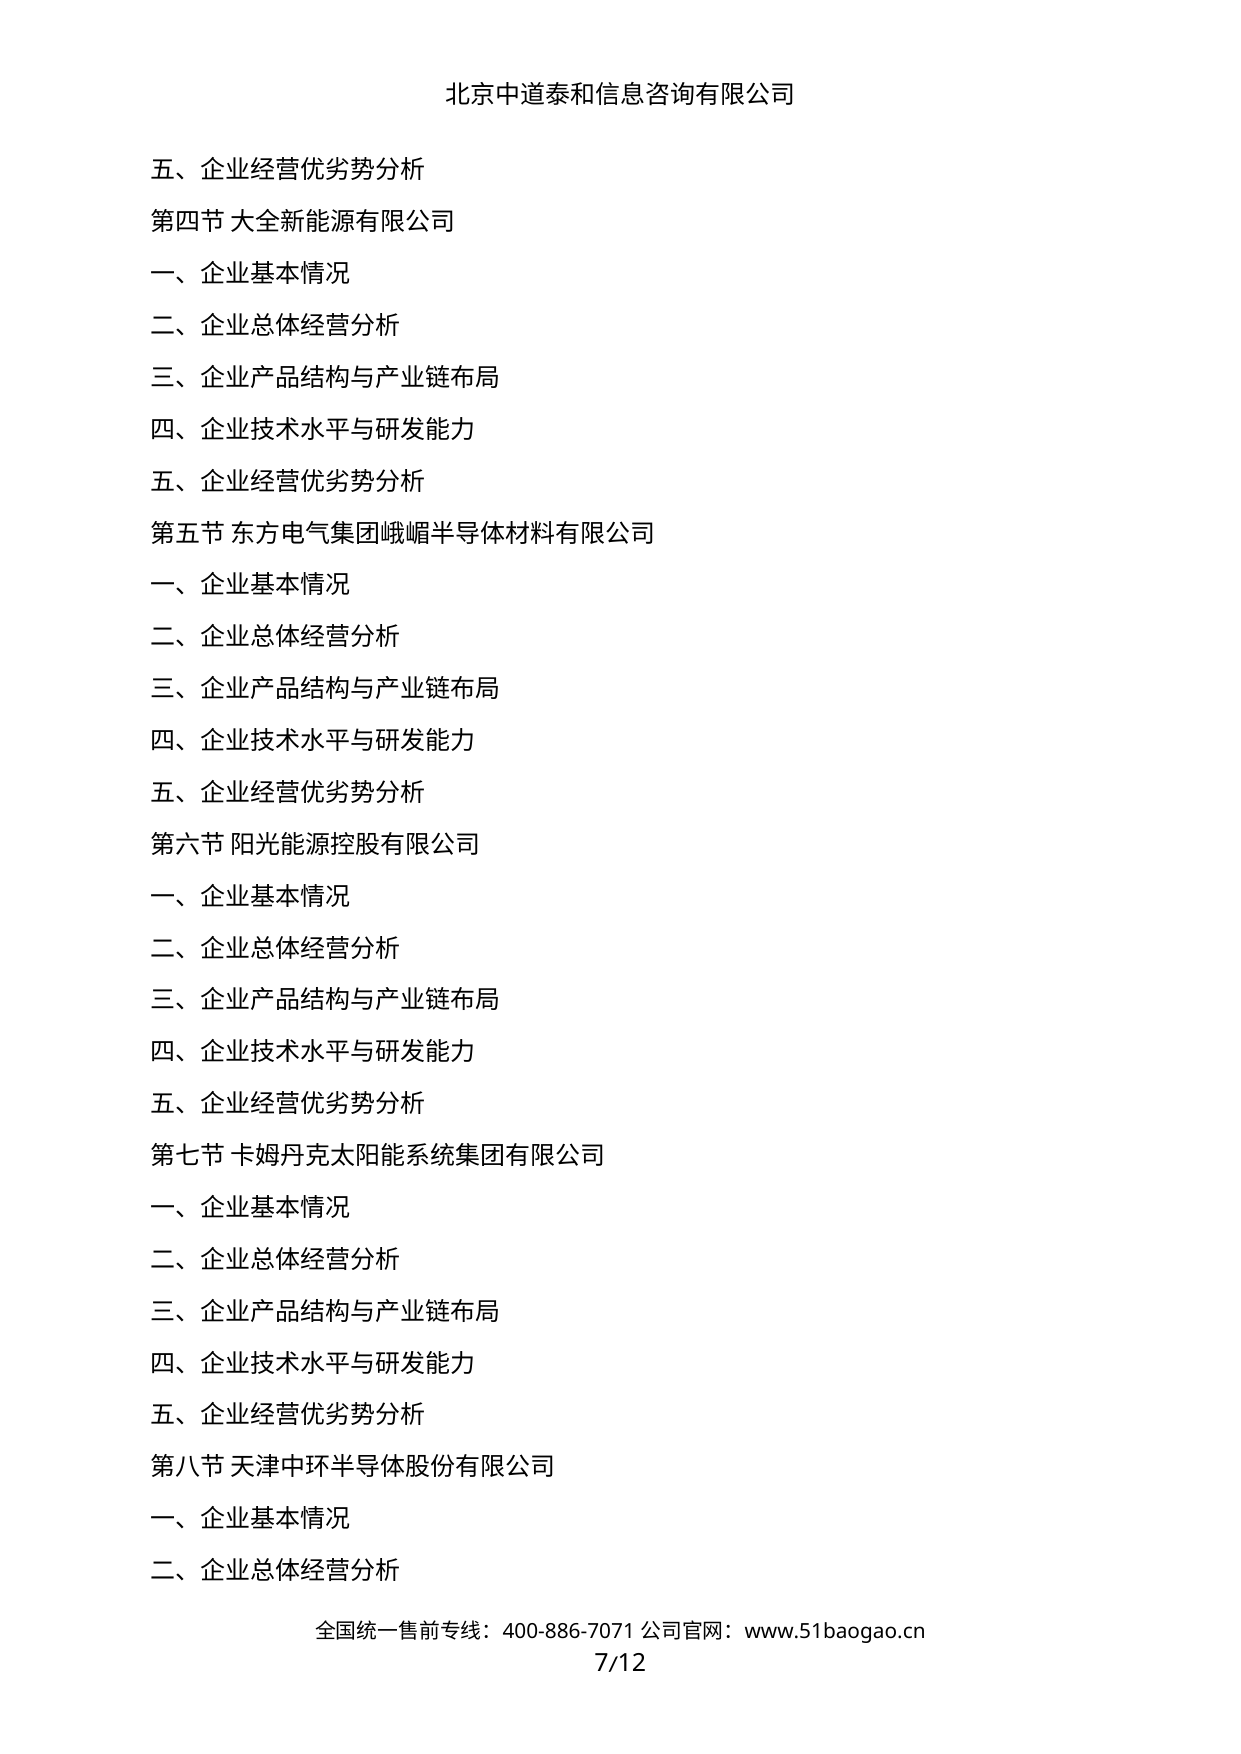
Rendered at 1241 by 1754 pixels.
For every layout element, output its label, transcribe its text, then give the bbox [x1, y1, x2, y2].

text 二、企业总体经营分析 [150, 1551, 1090, 1587]
text 第六节 阳光能源控股有限公司 [150, 824, 1090, 861]
text 三、企业产品结构与产业链布局 [150, 669, 1090, 705]
text 五、企业经营优劣势分析 [150, 772, 1090, 809]
text 第四节 大全新能源有限公司 [150, 202, 1090, 238]
text 四、企业技术水平与研发能力 [150, 1343, 1090, 1379]
text 第五节 东方电气集团峨嵋半导体材料有限公司 [150, 513, 1090, 549]
text 二、企业总体经营分析 [150, 1239, 1090, 1276]
text 三、企业产品结构与产业链布局 [150, 980, 1090, 1016]
text 三、企业产品结构与产业链布局 [150, 357, 1090, 394]
text 五、企业经营优劣势分析 [150, 461, 1090, 497]
text 三、企业产品结构与产业链布局 [150, 1291, 1090, 1327]
text 四、企业技术水平与研发能力 [150, 409, 1090, 446]
text 四、企业技术水平与研发能力 [150, 721, 1090, 757]
text 二、企业总体经营分析 [150, 928, 1090, 964]
text 五、企业经营优劣势分析 [150, 150, 1090, 186]
text 二、企业总体经营分析 [150, 617, 1090, 653]
text 第八节 天津中环半导体股份有限公司 [150, 1447, 1090, 1483]
text 一、企业基本情况 [150, 565, 1090, 601]
text 五、企业经营优劣势分析 [150, 1395, 1090, 1431]
text 第七节 卡姆丹克太阳能系统集团有限公司 [150, 1136, 1090, 1172]
text 二、企业总体经营分析 [150, 306, 1090, 342]
text 一、企业基本情况 [150, 254, 1090, 290]
text 四、企业技术水平与研发能力 [150, 1032, 1090, 1068]
text 一、企业基本情况 [150, 1187, 1090, 1224]
text 五、企业经营优劣势分析 [150, 1084, 1090, 1120]
text 一、企业基本情况 [150, 876, 1090, 912]
text 一、企业基本情况 [150, 1499, 1090, 1535]
